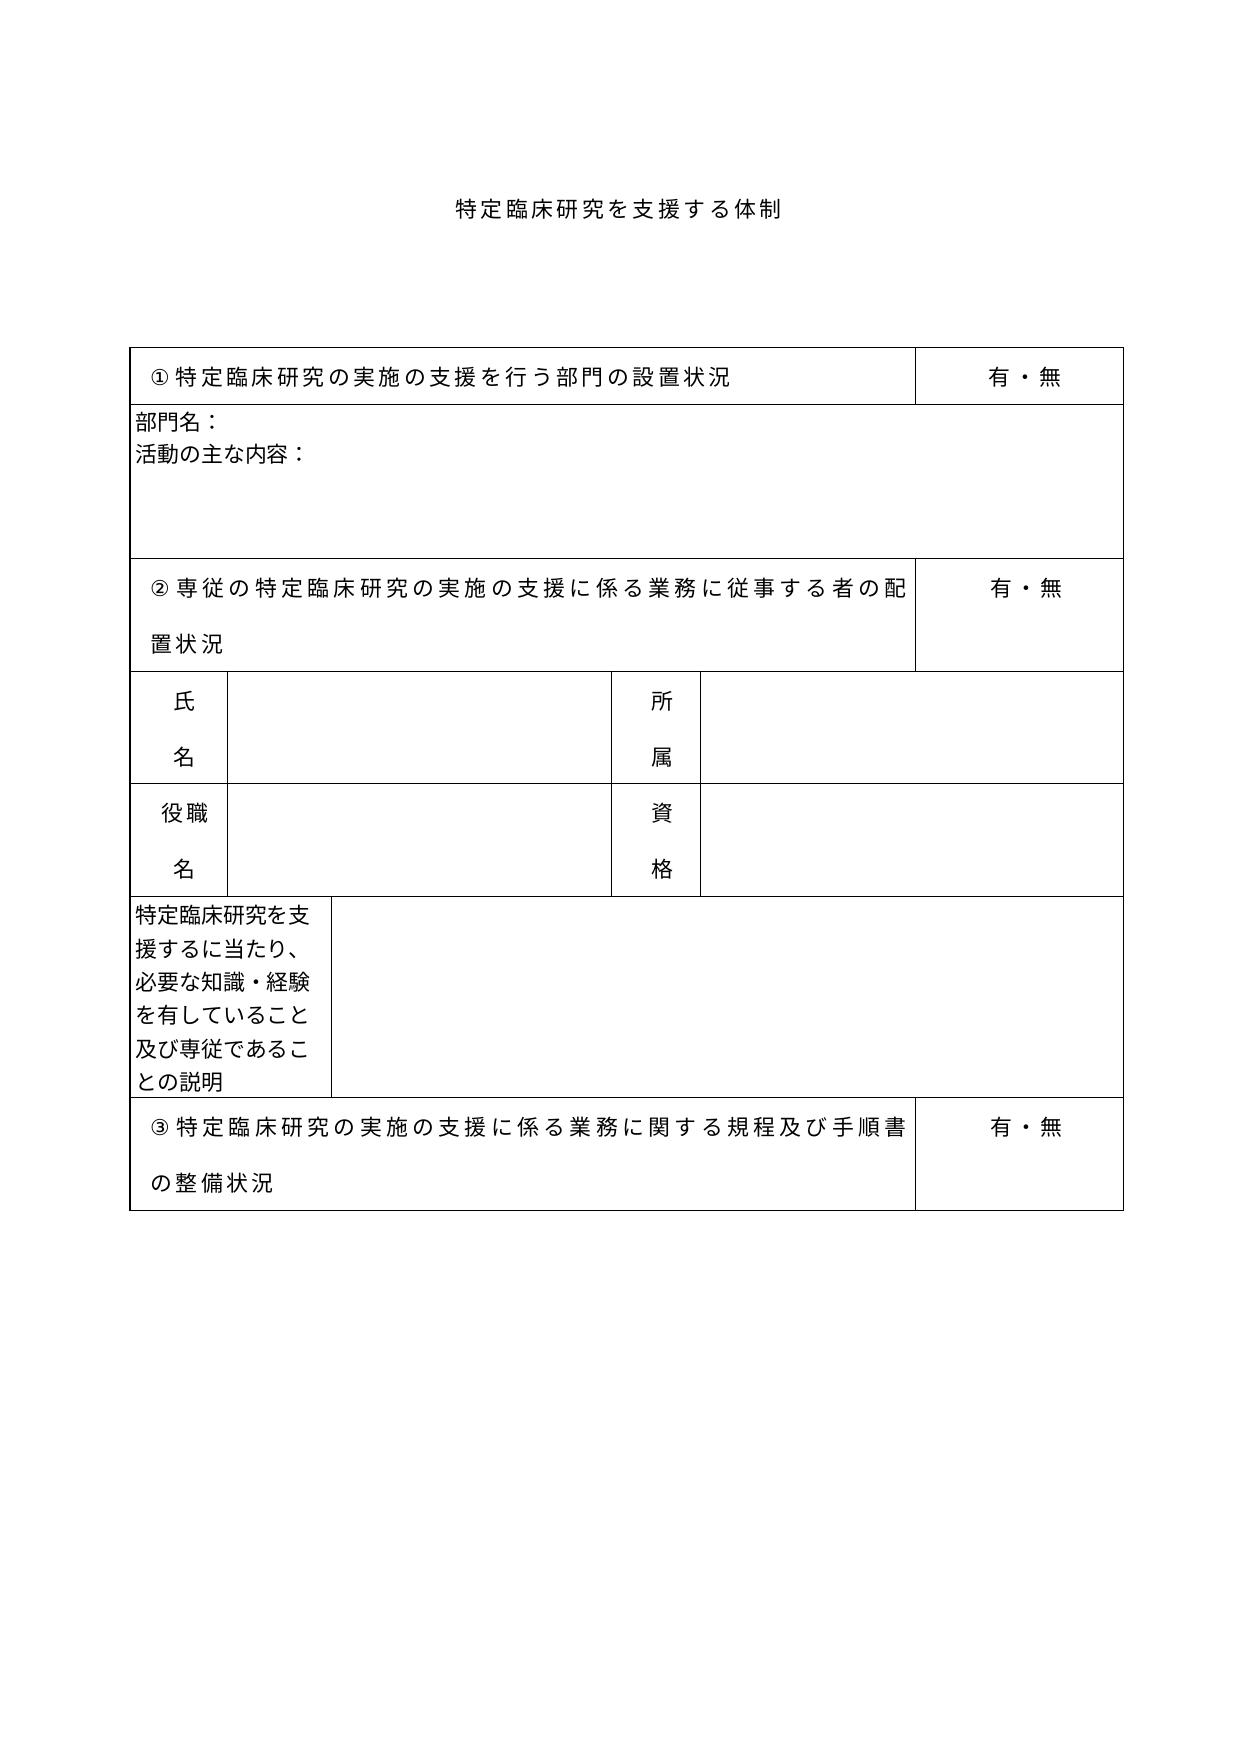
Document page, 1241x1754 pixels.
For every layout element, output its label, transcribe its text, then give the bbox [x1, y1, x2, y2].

text 特定臨床研究を支援する体制 [124, 180, 1116, 236]
table_cell 特定臨床研究を支援するに当たり、必要な知識・経験を有していること及び専従であることの説明 [131, 897, 331, 1097]
table_cell 有・無 [916, 1098, 1123, 1210]
table_cell ②専従の特定臨床研究の実施の支援に係る業務に従事する者の配置状況 [131, 559, 915, 671]
table_cell ③特定臨床研究の実施の支援に係る業務に関する規程及び手順書の整備状況 [131, 1098, 915, 1210]
table_cell [332, 897, 1123, 1097]
table_cell [228, 784, 611, 896]
table_cell 資 格 [612, 784, 700, 896]
table_cell 役職名 [131, 784, 227, 896]
table_cell 氏 名 [131, 672, 227, 783]
table_cell 部門名： 活動の主な内容： [131, 405, 1123, 558]
table_header 有・無 [916, 348, 1123, 404]
table_cell [228, 672, 611, 783]
table_cell [701, 784, 1123, 896]
table_header ①特定臨床研究の実施の支援を行う部門の設置状況 [131, 348, 915, 404]
table_cell 所 属 [612, 672, 700, 783]
table_cell 有・無 [916, 559, 1123, 671]
table_cell [701, 672, 1123, 783]
